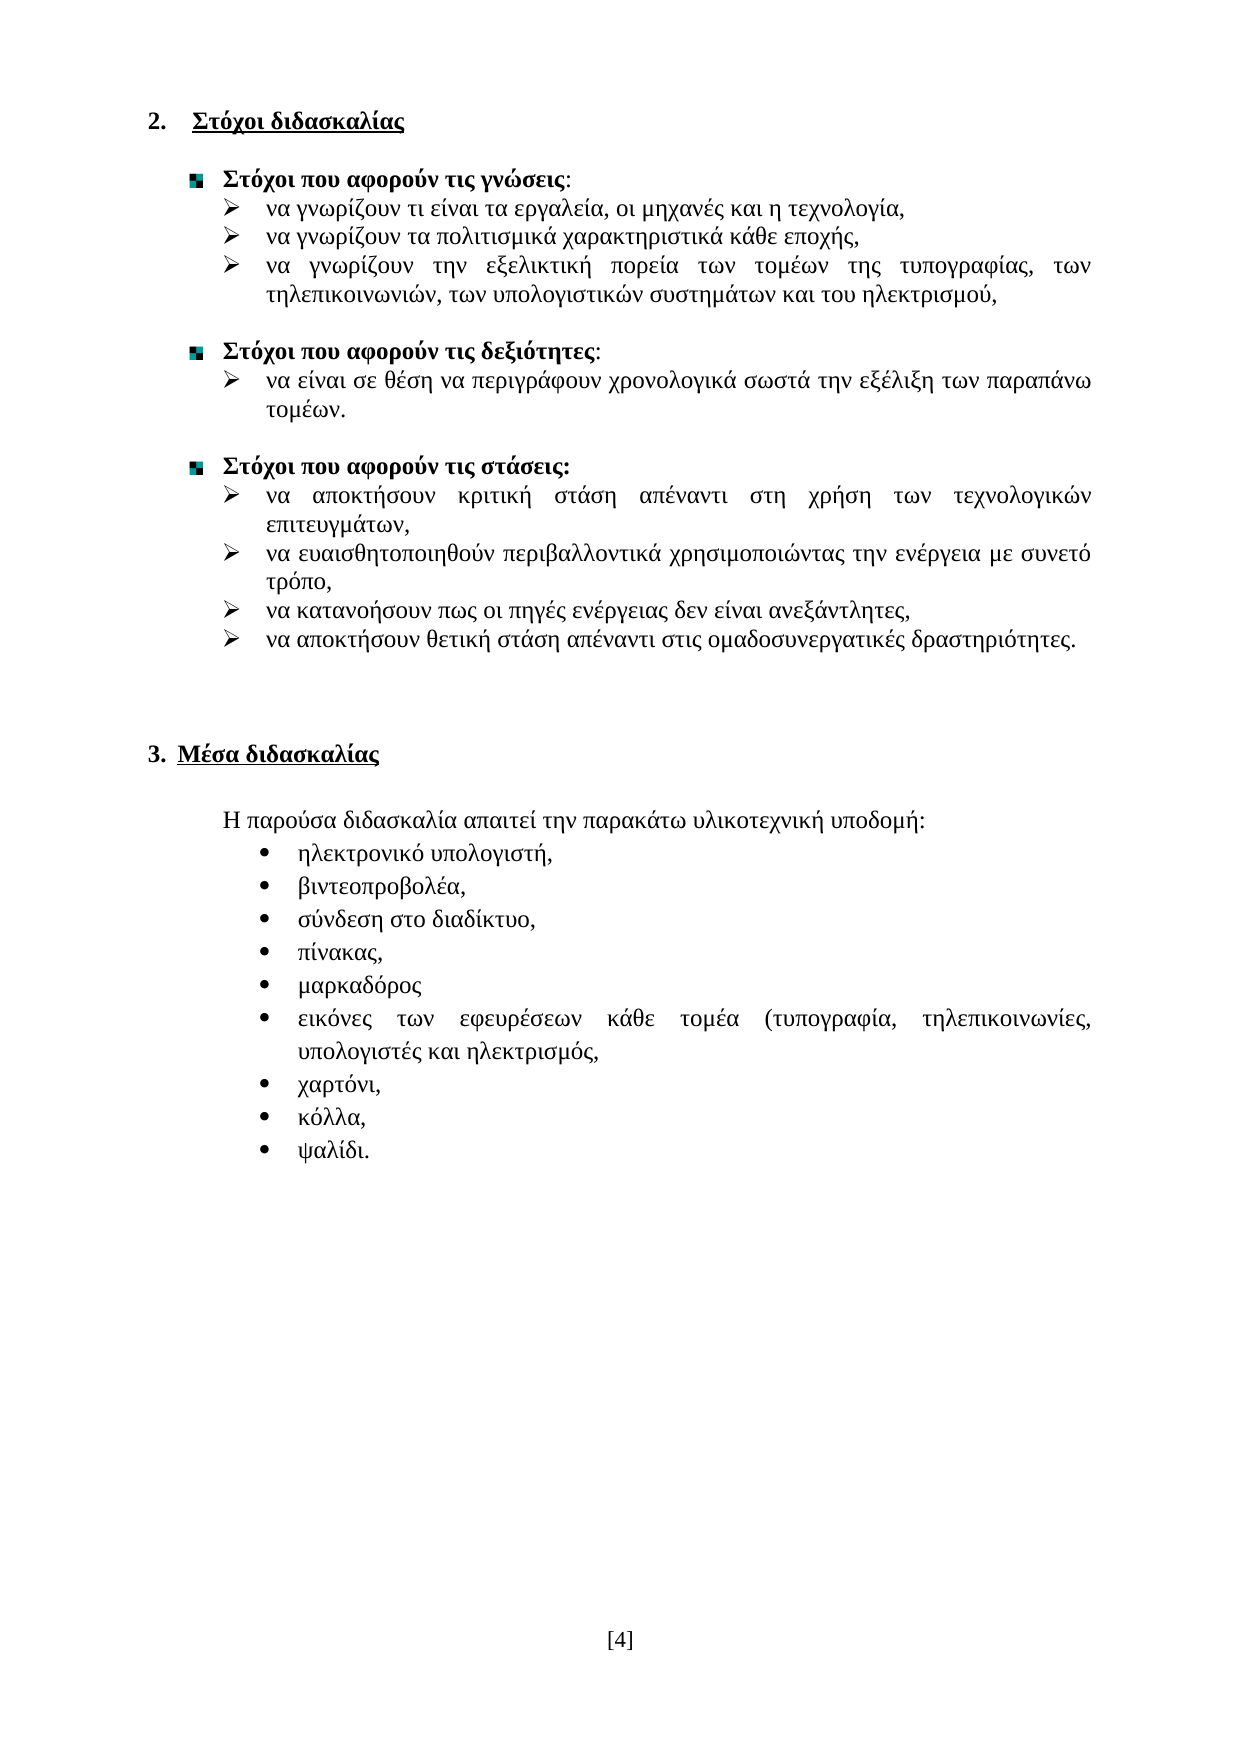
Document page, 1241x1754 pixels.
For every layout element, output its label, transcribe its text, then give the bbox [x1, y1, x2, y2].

list Στόχοι που αφορούν τις στάσεις: [185, 451, 1092, 480]
list να ευαισθητοποιηθούν περιβαλλοντικά χρησιμοποιώντας την ενέργεια με συνετό τρόπο, [222, 538, 1092, 595]
picture [186, 458, 203, 475]
list Μέσα διδασκαλίας [148, 739, 1092, 768]
list κόλλα, [260, 1102, 1092, 1131]
list εικόνες των εφευρέσεων κάθε τομέα (τυπογραφία, τηλεπικοινωνίες, υπολογιστές και ηλεκτρισμός, [260, 1003, 1092, 1065]
list Στόχοι διδασκαλίας [148, 106, 1092, 135]
list ηλεκτρονικό υπολογιστή, [260, 838, 1092, 867]
list Η παρούσα διδασκαλία απαιτεί την παρακάτω υλικοτεχνική υποδομή: [223, 805, 1092, 834]
list να γνωρίζουν την εξελικτική πορεία των τομέων της τυπογραφίας, των τηλεπικοινωνιών, των υπολογιστικών συστημάτων και του ηλεκτρισμού, [222, 250, 1092, 308]
list να γνωρίζουν τα πολιτισμικά χαρακτηριστικά κάθε εποχής, [222, 221, 1092, 250]
list μαρκαδόρος [260, 970, 1092, 999]
list πίνακας, [260, 937, 1092, 966]
list να γνωρίζουν τι είναι τα εργαλεία, οι μηχανές και η τεχνολογία, [222, 193, 1092, 221]
list βιντεοπροβολέα, [260, 871, 1092, 900]
picture [186, 170, 203, 188]
list να είναι σε θέση να περιγράφουν χρονολογικά σωστά την εξέλιξη των παραπάνω τομέων. [222, 365, 1092, 423]
list Στόχοι που αφορούν τις γνώσεις: [185, 164, 1092, 193]
list να αποκτήσουν κριτική στάση απέναντι στη χρήση των τεχνολογικών επιτευγμάτων, [222, 480, 1092, 538]
list σύνδεση στο διαδίκτυο, [260, 904, 1092, 933]
list Στόχοι που αφορούν τις δεξιότητες: [185, 336, 1092, 365]
picture [186, 343, 203, 360]
list να κατανοήσουν πως οι πηγές ενέργειας δεν είναι ανεξάντλητες, [222, 595, 1092, 624]
list να αποκτήσουν θετική στάση απέναντι στις ομαδοσυνεργατικές δραστηριότητες. [222, 624, 1092, 653]
list χαρτόνι, [260, 1069, 1092, 1098]
list ψαλίδι. [260, 1135, 1092, 1164]
